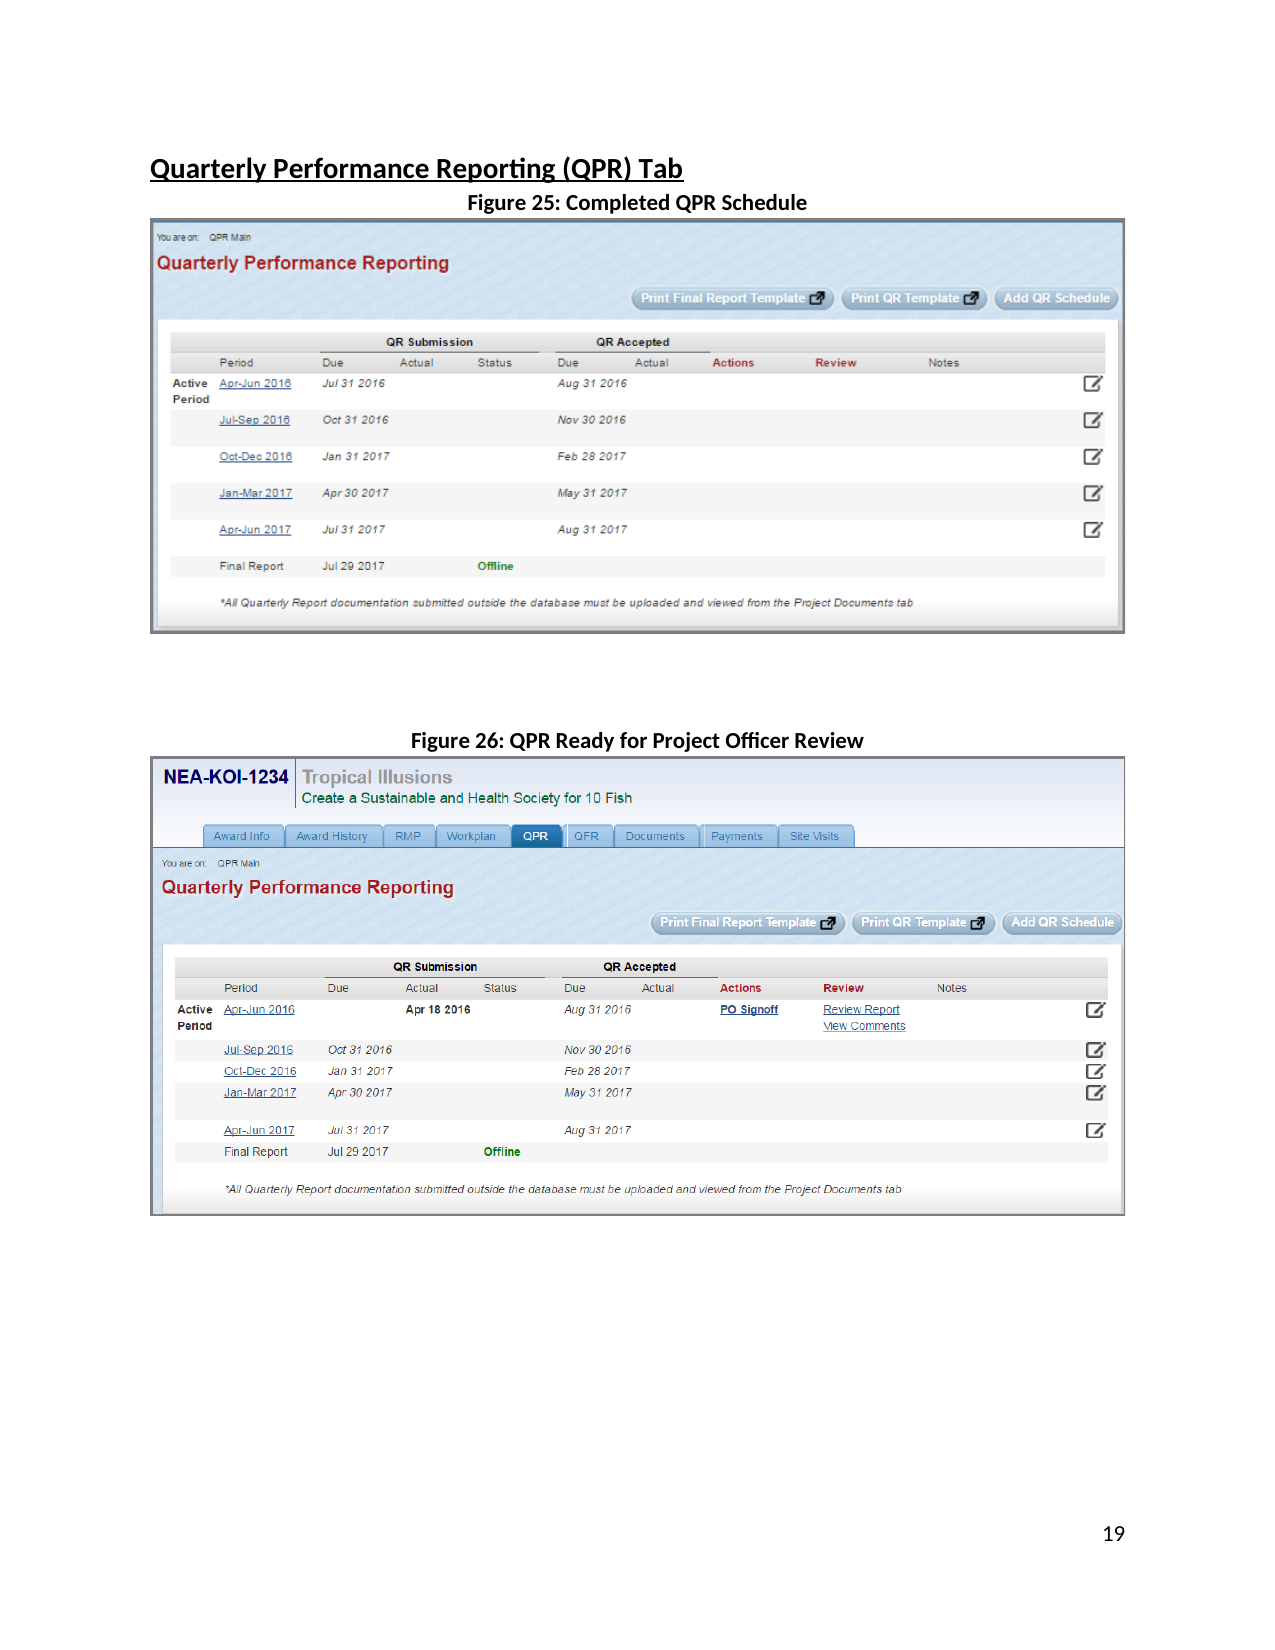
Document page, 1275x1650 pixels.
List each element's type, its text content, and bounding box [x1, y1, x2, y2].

text Figure 25: Completed QPR Schedule [150, 188, 1125, 216]
picture [150, 756, 1125, 1216]
picture [150, 218, 1125, 634]
text Figure 26: QPR Ready for Project Officer Review [150, 727, 1125, 754]
text Quarterly Performance Reporting (QPR) Tab [150, 150, 1125, 186]
